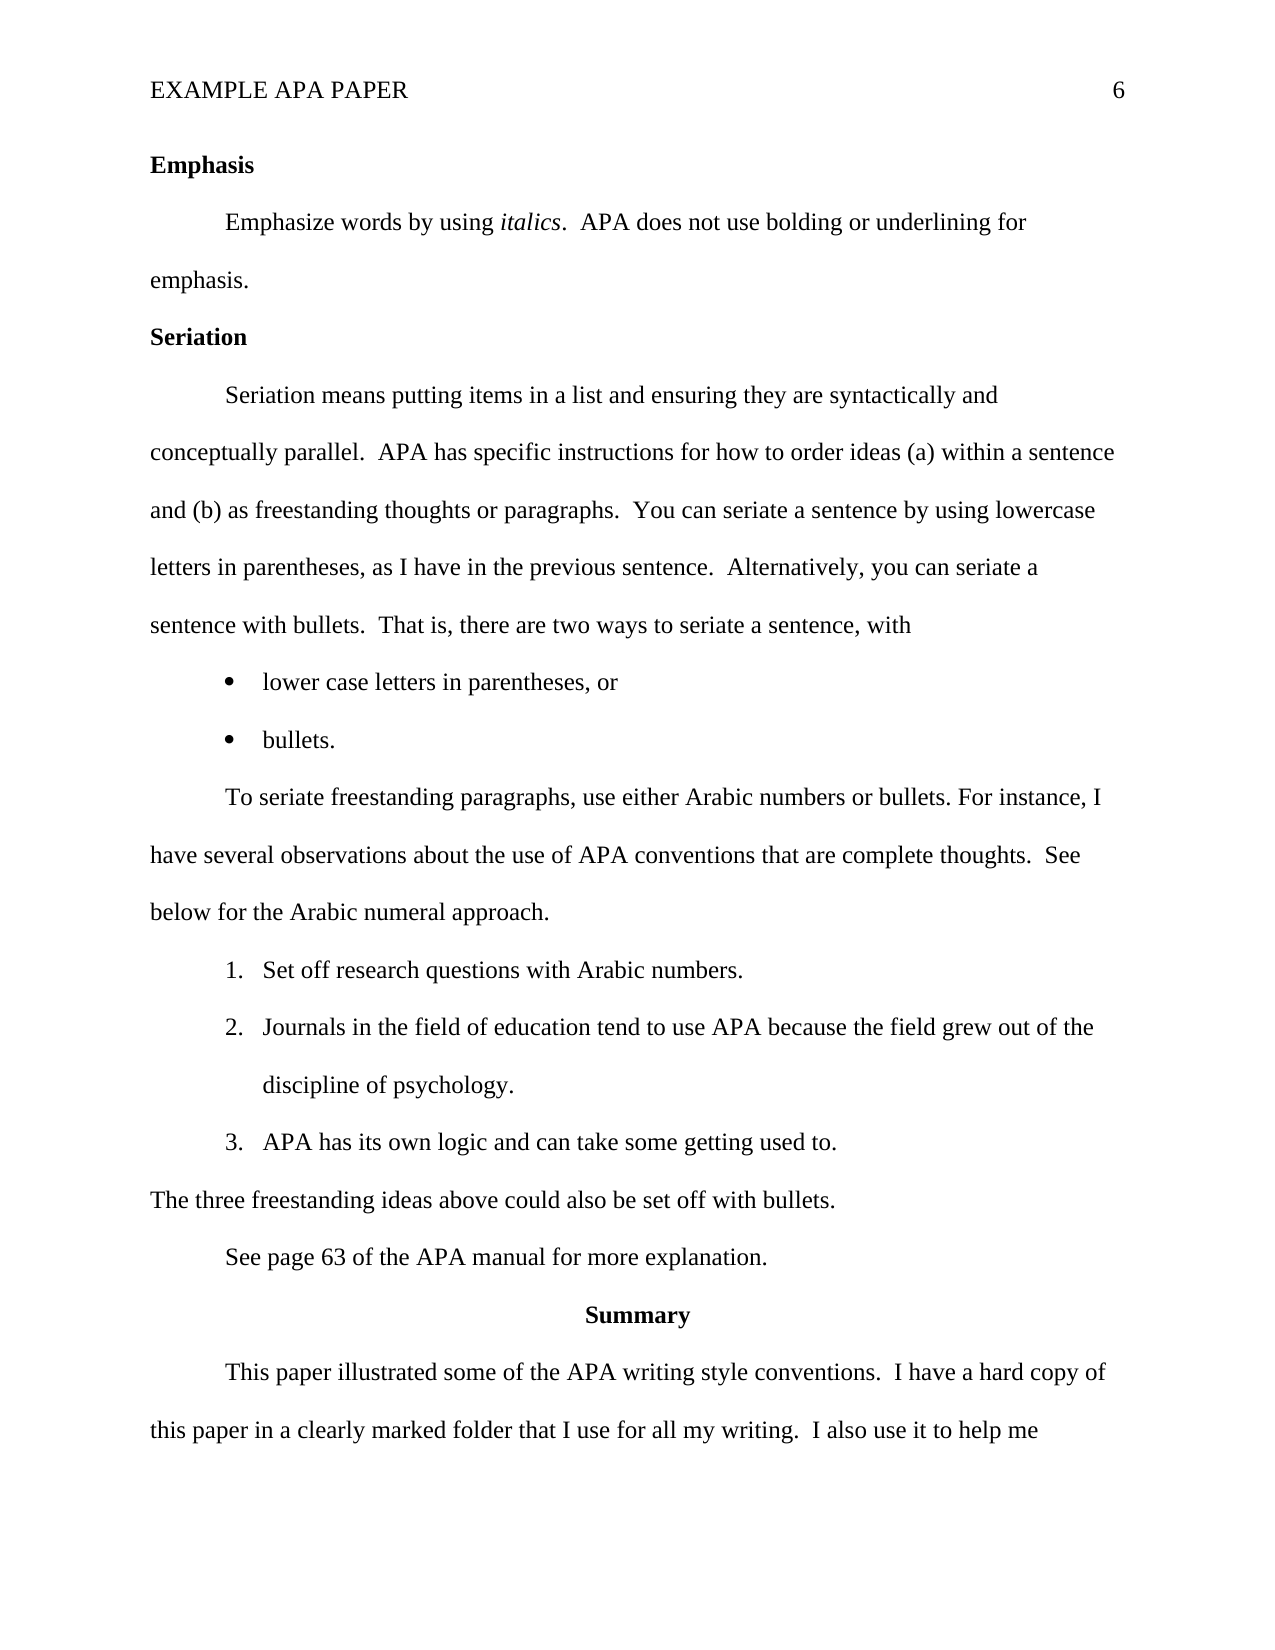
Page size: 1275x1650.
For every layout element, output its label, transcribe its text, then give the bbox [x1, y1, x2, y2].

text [150, 1357, 1125, 1444]
text Emphasize words by using italics. APA does not use bolding or underlining for emphasis. [150, 207, 1125, 294]
text Summary [150, 1300, 1125, 1329]
list bullets. [225, 725, 1125, 754]
text Emphasis [150, 150, 1125, 179]
text Seriation means putting items in a list and ensuring they are syntactically and conceptually parallel. APA has specific instructions for how to order ideas (a) within a sentence and (b) as freestanding thoughts or paragraphs. You can seriate a sentence by using lowercase letters in parentheses, as I have in the previous sentence. Alternatively, you can seriate a sentence with bullets. That is, there are two ways to seriate a sentence, with [150, 380, 1125, 639]
text See page 63 of the APA manual for more explanation. [150, 1242, 1125, 1271]
list APA has its own logic and can take some getting used to. [225, 1127, 1125, 1156]
list Set off research questions with Arabic numbers. [225, 955, 1125, 984]
text The three freestanding ideas above could also be set off with bullets. [150, 1185, 1125, 1214]
text To seriate freestanding paragraphs, use either Arabic numbers or bullets. For instance, I have several observations about the use of APA conventions that are complete thoughts. See below for the Arabic numeral approach. [150, 782, 1125, 926]
list Journals in the field of education tend to use APA because the field grew out of the discipline of psychology. [225, 1012, 1125, 1099]
text Seriation [150, 322, 1125, 351]
list lower case letters in parentheses, or [225, 667, 1125, 696]
